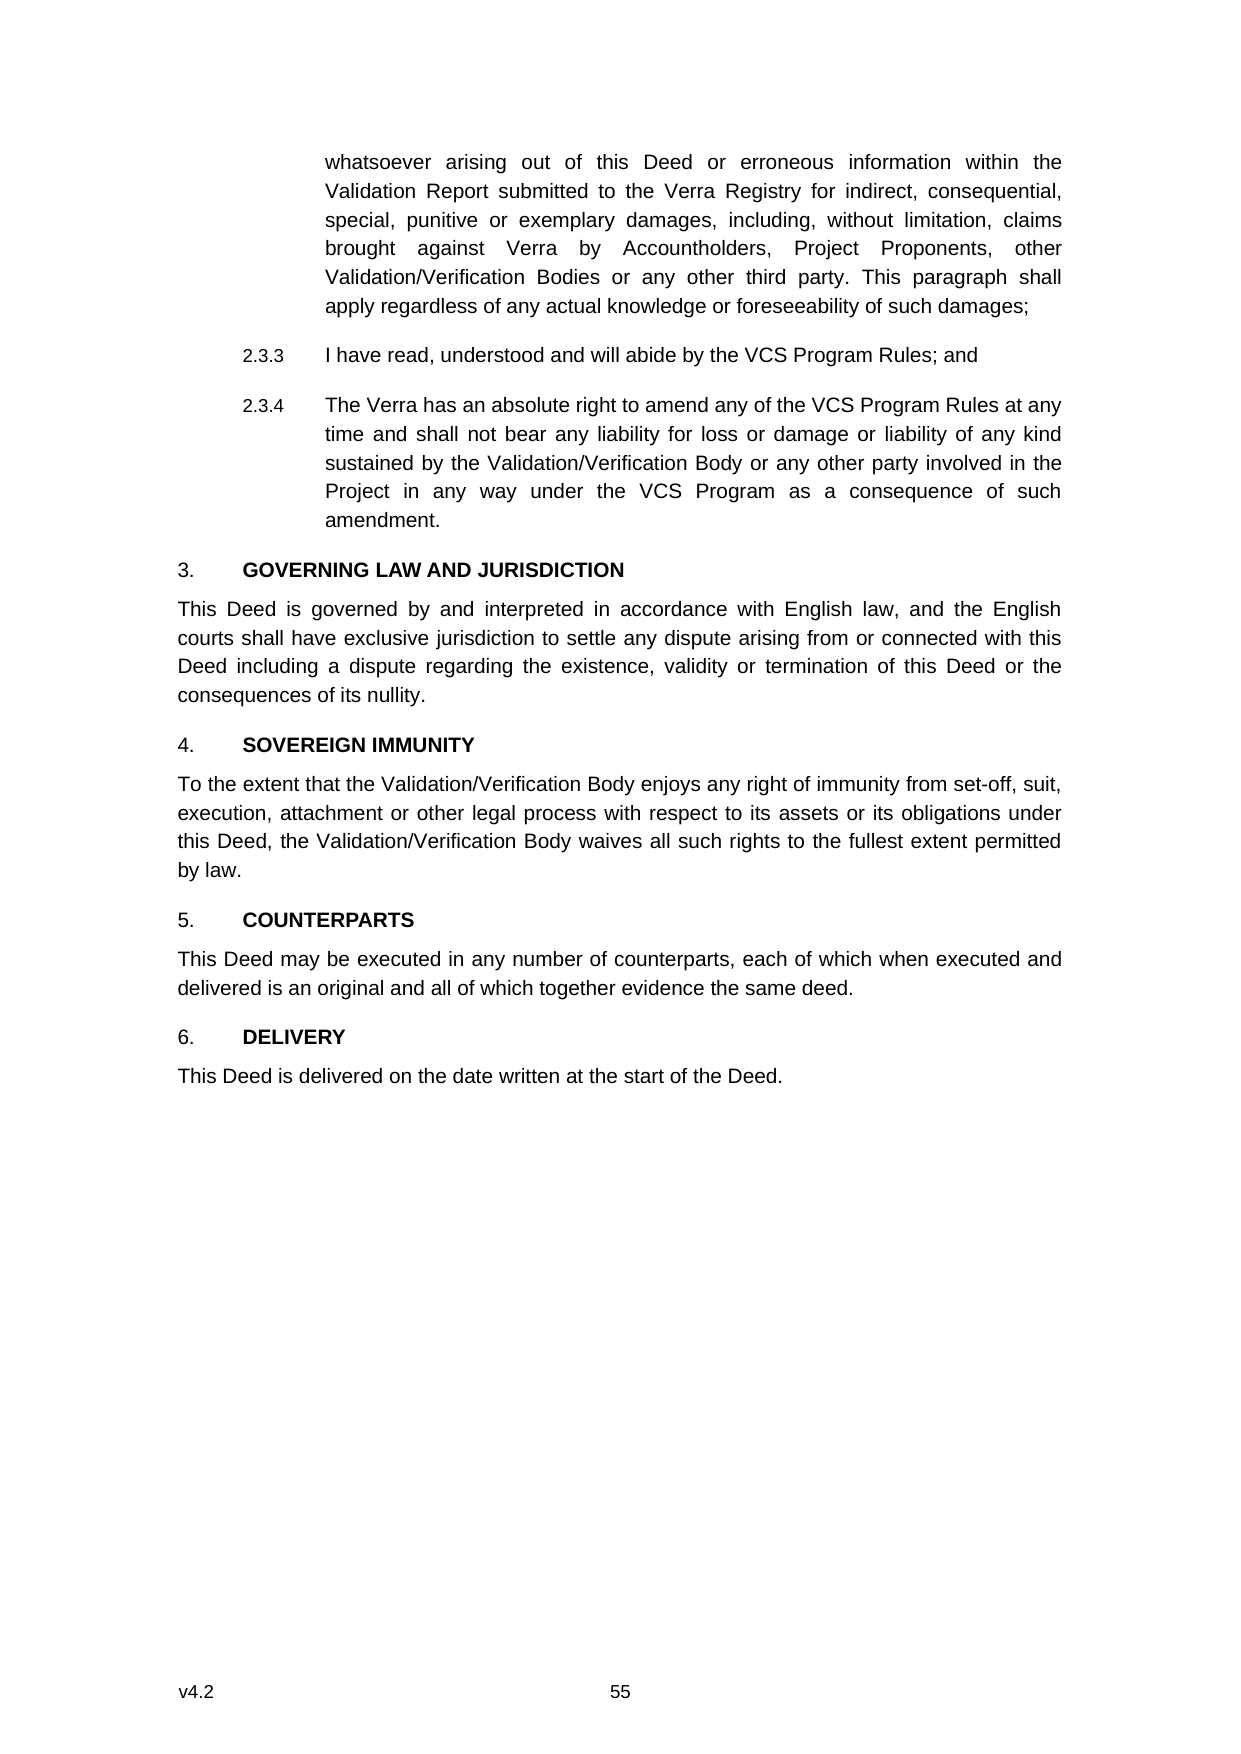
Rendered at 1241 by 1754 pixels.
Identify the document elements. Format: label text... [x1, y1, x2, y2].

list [242, 150, 1063, 318]
text This Deed is delivered on the date written at the start of the Deed. [177, 1064, 1063, 1088]
list I have read, understood and will abide by the VCS Program Rules; and [242, 343, 1063, 367]
subtitle GOVERNING LAW AND JURISDICTION [177, 557, 1063, 581]
text To the extent that the Validation/Verification Body enjoys any right of immunity from set-off, suit, execution, attachment or other legal process with respect to its assets or its obligations under this Deed, the Validation/Verification Body waives all such rights to the fullest extent permitted by law. [177, 772, 1063, 882]
text This Deed may be executed in any number of counterparts, each of which when executed and delivered is an original and all of which together evidence the same deed. [177, 947, 1063, 999]
subtitle COUNTERPARTS [177, 907, 1063, 931]
subtitle SOVEREIGN IMMUNITY [177, 732, 1063, 756]
list The Verra has an absolute right to amend any of the VCS Program Rules at any time and shall not bear any liability for loss or damage or liability of any kind sustained by the Validation/Verification Body or any other party involved in the Project in any way under the VCS Program as a consequence of such amendment. [242, 393, 1063, 532]
text This Deed is governed by and interpreted in accordance with English law, and the English courts shall have exclusive jurisdiction to settle any dispute arising from or connected with this Deed including a dispute regarding the existence, validity or termination of this Deed or the consequences of its nullity. [177, 597, 1063, 707]
subtitle DELIVERY [177, 1025, 1063, 1049]
